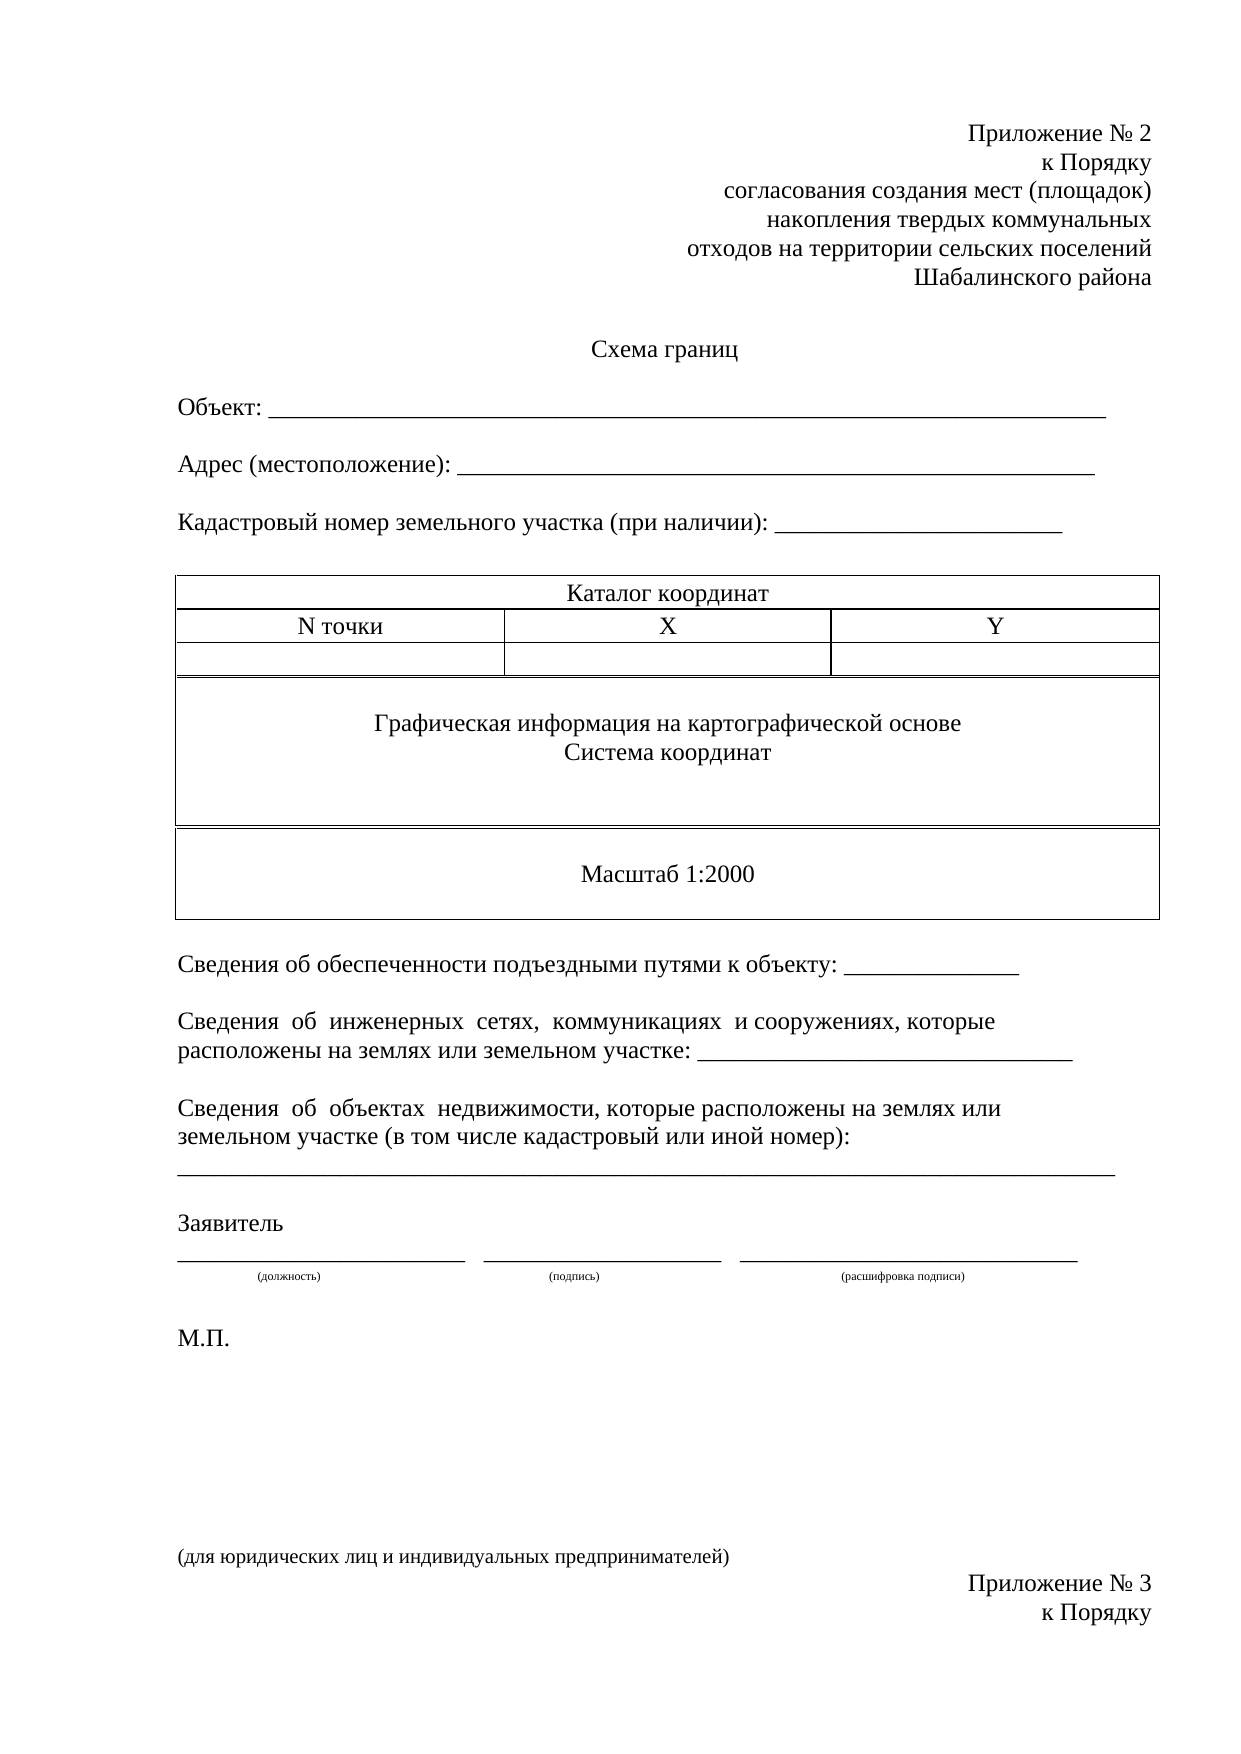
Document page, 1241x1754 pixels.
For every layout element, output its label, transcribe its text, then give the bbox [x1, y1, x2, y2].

table_cell X [505, 610, 830, 641]
text расположены на землях или земельном участке: ______________________________ [177, 1035, 1152, 1064]
text земельном участке (в том числе кадастровый или иной номер): [177, 1121, 1152, 1150]
table_cell Каталог координат [176, 576, 1159, 608]
text М.П. [177, 1323, 1152, 1351]
text Схема границ [177, 334, 1152, 363]
text Сведения об обеспеченности подъездными путями к объекту: ______________ [177, 920, 1152, 978]
table_cell [832, 643, 1159, 675]
text Приложение № 2 к Порядку согласования создания мест (площадок) накопления твердых коммунальных отходов на территории сельских поселений [177, 118, 1152, 262]
table_cell [176, 643, 504, 675]
text _______________________ ___________________ ___________________________ [177, 1236, 1152, 1265]
text ___________________________________________________________________________ [177, 1150, 1152, 1179]
table_cell Y [832, 610, 1159, 641]
text Кадастровый номер земельного участка (при наличии): _______________________ [177, 507, 1152, 535]
table_cell [505, 643, 830, 675]
text Шабалинского района [177, 262, 1152, 291]
text Адрес (местоположение): ___________________________________________________ [177, 449, 1152, 478]
text (для юридических лиц и индивидуальных предпринимателей) [177, 1544, 1152, 1568]
table_cell Графическая информация на картографической основе Система координат [176, 678, 1159, 824]
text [177, 1568, 1152, 1625]
text (должность) (подпись) (расшифровка подписи) [177, 1265, 1152, 1294]
text Сведения об инженерных сетях, коммуникациях и сооружениях, которые [177, 1006, 1152, 1035]
table_cell N точки [176, 609, 504, 641]
text Сведения об объектах недвижимости, которые расположены на землях или [177, 1093, 1152, 1121]
text Объект: ___________________________________________________________________ [177, 363, 1152, 420]
text Заявитель [177, 1179, 1152, 1236]
table_cell Масштаб 1:2000 [176, 829, 1159, 918]
